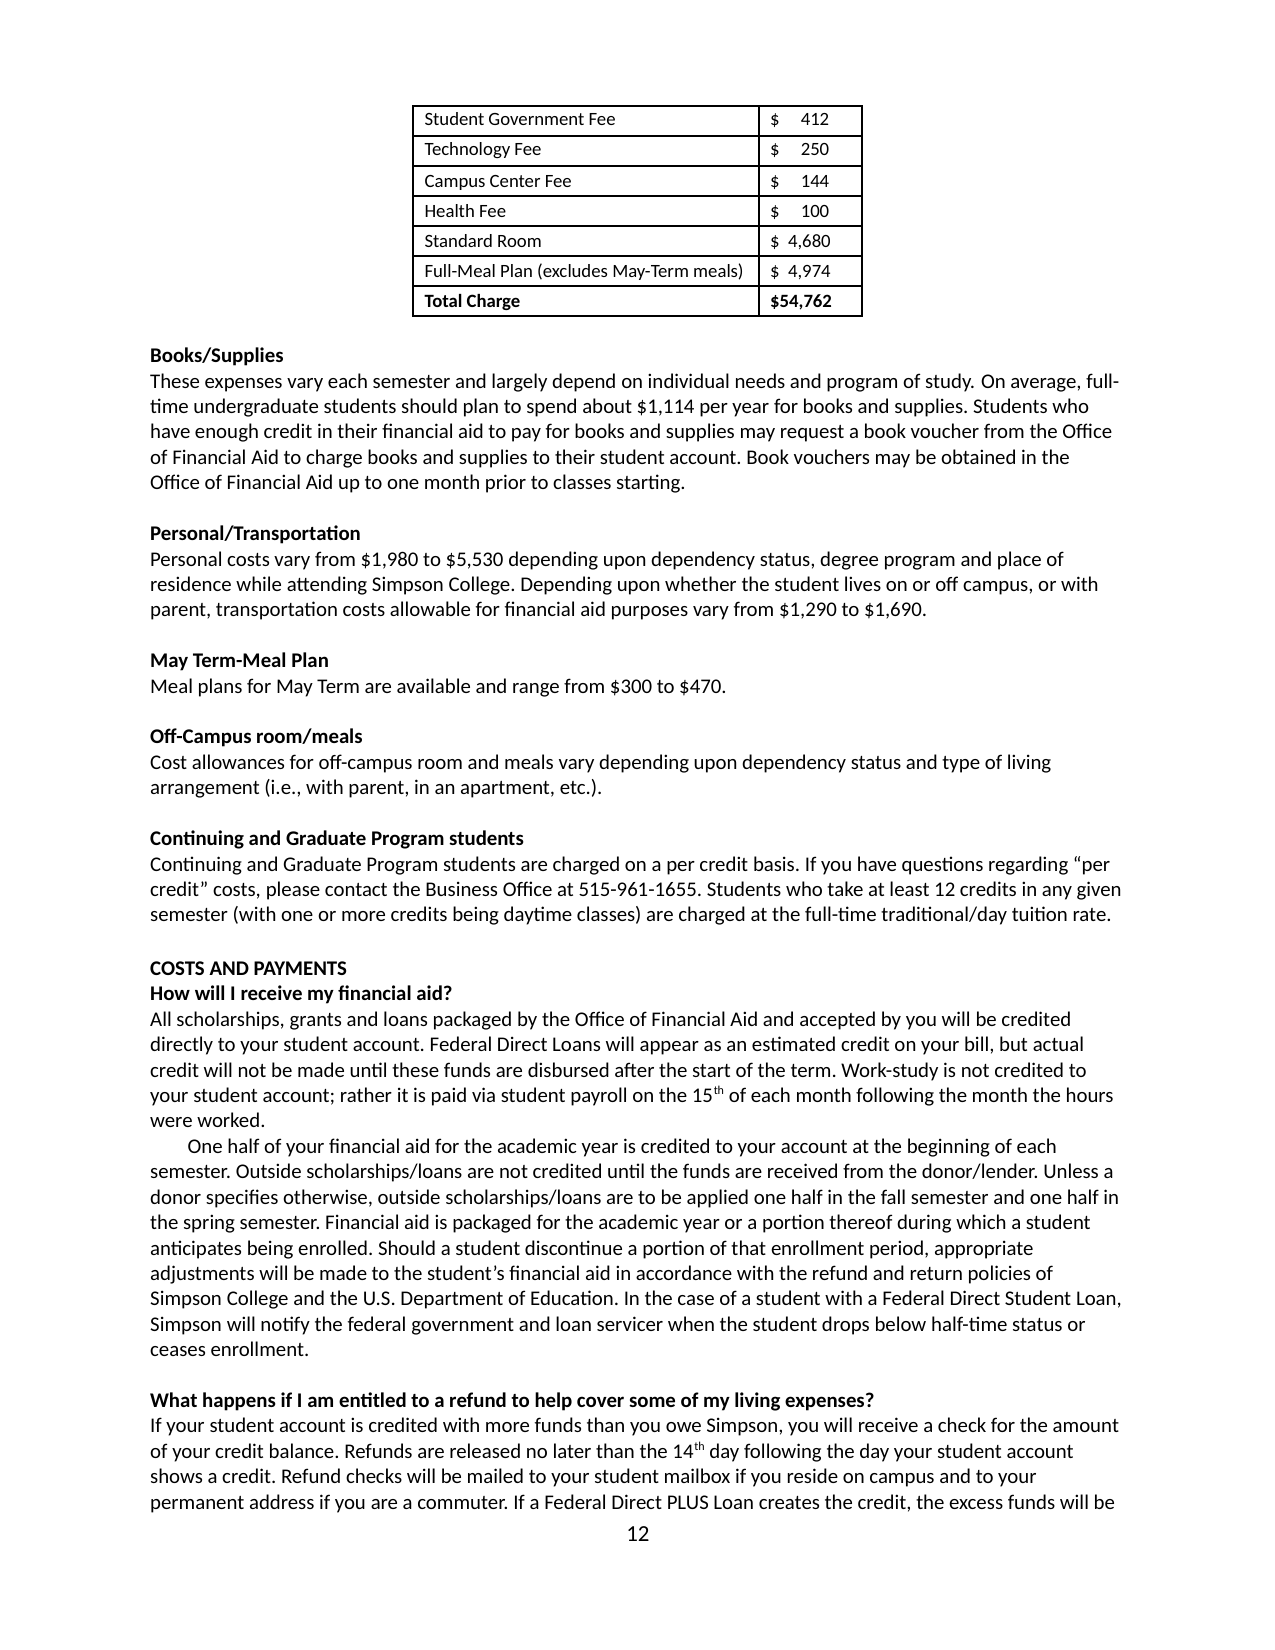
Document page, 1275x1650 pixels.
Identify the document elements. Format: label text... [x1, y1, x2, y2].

text Personal/Transportation [150, 520, 1125, 546]
table_cell $ 100 [760, 197, 861, 225]
text Off-Campus room/meals [150, 724, 1125, 749]
table_cell Technology Fee [414, 137, 758, 165]
table_cell $54,762 [760, 287, 861, 315]
text Personal costs vary from $1,980 to $5,530 depending upon dependency status, degree program and place of residence while attending Simpson College. Depending upon whether the student lives on or off campus, or with parent, transportation costs allowable for financial aid purposes vary from $1,290 to $1,690. [150, 546, 1125, 622]
text One half of your financial aid for the academic year is credited to your account at the beginning of each semester. Outside scholarships/loans are not credited until the funds are received from the donor/lender. Unless a donor specifies otherwise, outside scholarships/loans are to be applied one half in the fall semester and one half in the spring semester. Financial aid is packaged for the academic year or a portion thereof during which a student anticipates being enrolled. Should a student discontinue a portion of that enrollment period, appropriate adjustments will be made to the student’s financial aid in accordance with the refund and return policies of Simpson College and the U.S. Department of Education. In the case of a student with a Federal Direct Student Loan, Simpson will notify the federal government and loan servicer when the student drops below half-time status or ceases enrollment. [150, 1133, 1125, 1362]
text Continuing and Graduate Program students [150, 825, 1125, 851]
table_cell $ 4,974 [760, 257, 861, 285]
table_cell $ 412 [760, 107, 861, 135]
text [150, 1413, 1125, 1514]
table_cell Campus Center Fee [414, 167, 758, 195]
text Meal plans for May Term are available and range from $300 to $470. [150, 673, 1125, 698]
table_cell Standard Room [414, 227, 758, 255]
table_cell $ 250 [760, 137, 861, 165]
text Continuing and Graduate Program students are charged on a per credit basis. If you have questions regarding “per credit” costs, please contact the Business Office at 515-961-1655. Students who take at least 12 credits in any given semester (with one or more credits being daytime classes) are charged at the full-time traditional/day tuition rate. [150, 851, 1125, 927]
text How will I receive my financial aid? [150, 981, 1125, 1006]
text Cost allowances for off-campus room and meals vary depending upon dependency status and type of living arrangement (i.e., with parent, in an apartment, etc.). [150, 749, 1125, 800]
table_cell Full-Meal Plan (excludes May-Term meals) [414, 257, 758, 285]
text COSTS AND PAYMENTS [150, 955, 1125, 981]
text These expenses vary each semester and largely depend on individual needs and program of study. On average, full-time undergraduate students should plan to spend about $1,114 per year for books and supplies. Students who have enough credit in their financial aid to pay for books and supplies may request a book voucher from the Office of Financial Aid to charge books and supplies to their student account. Book vouchers may be obtained in the Office of Financial Aid up to one month prior to classes starting. [150, 368, 1125, 495]
text May Term-Meal Plan [150, 647, 1125, 673]
table_cell $ 144 [760, 167, 861, 195]
text What happens if I am entitled to a refund to help cover some of my living expenses? [150, 1387, 1125, 1413]
table_cell Student Government Fee [414, 107, 758, 135]
text Books/Supplies [150, 342, 1125, 368]
table_cell $ 4,680 [760, 227, 861, 255]
table_cell Health Fee [414, 197, 758, 225]
text All scholarships, grants and loans packaged by the Office of Financial Aid and accepted by you will be credited directly to your student account. Federal Direct Loans will appear as an estimated credit on your bill, but actual credit will not be made until these funds are disbursed after the start of the term. Work-study is not credited to your student account; rather it is paid via student payroll on the 15th of each month following the month the hours were worked. [150, 1006, 1125, 1133]
table_cell Total Charge [414, 287, 758, 315]
